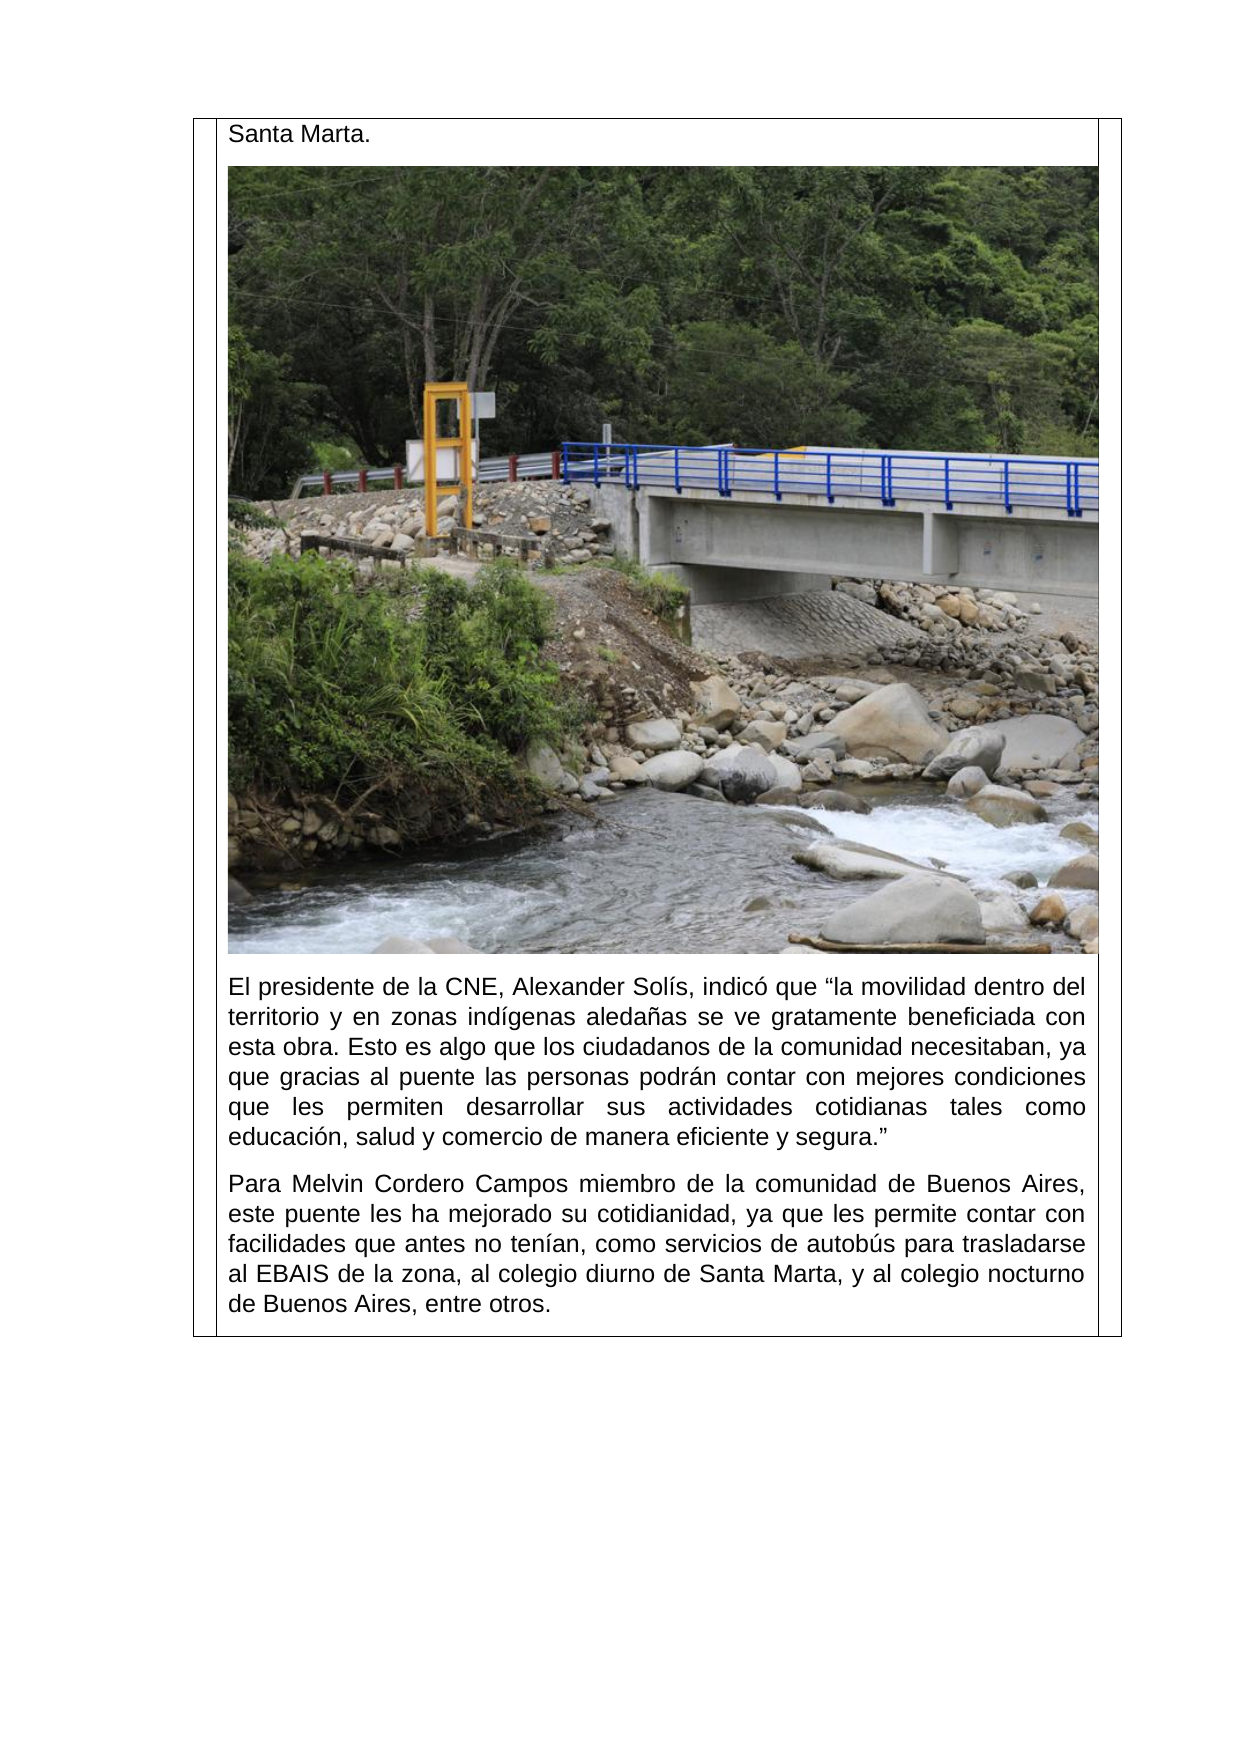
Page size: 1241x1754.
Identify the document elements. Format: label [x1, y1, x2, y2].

table_header [194, 119, 216, 1336]
table_header [1099, 119, 1121, 1336]
table_header [217, 119, 1098, 1336]
picture [227, 166, 1099, 954]
